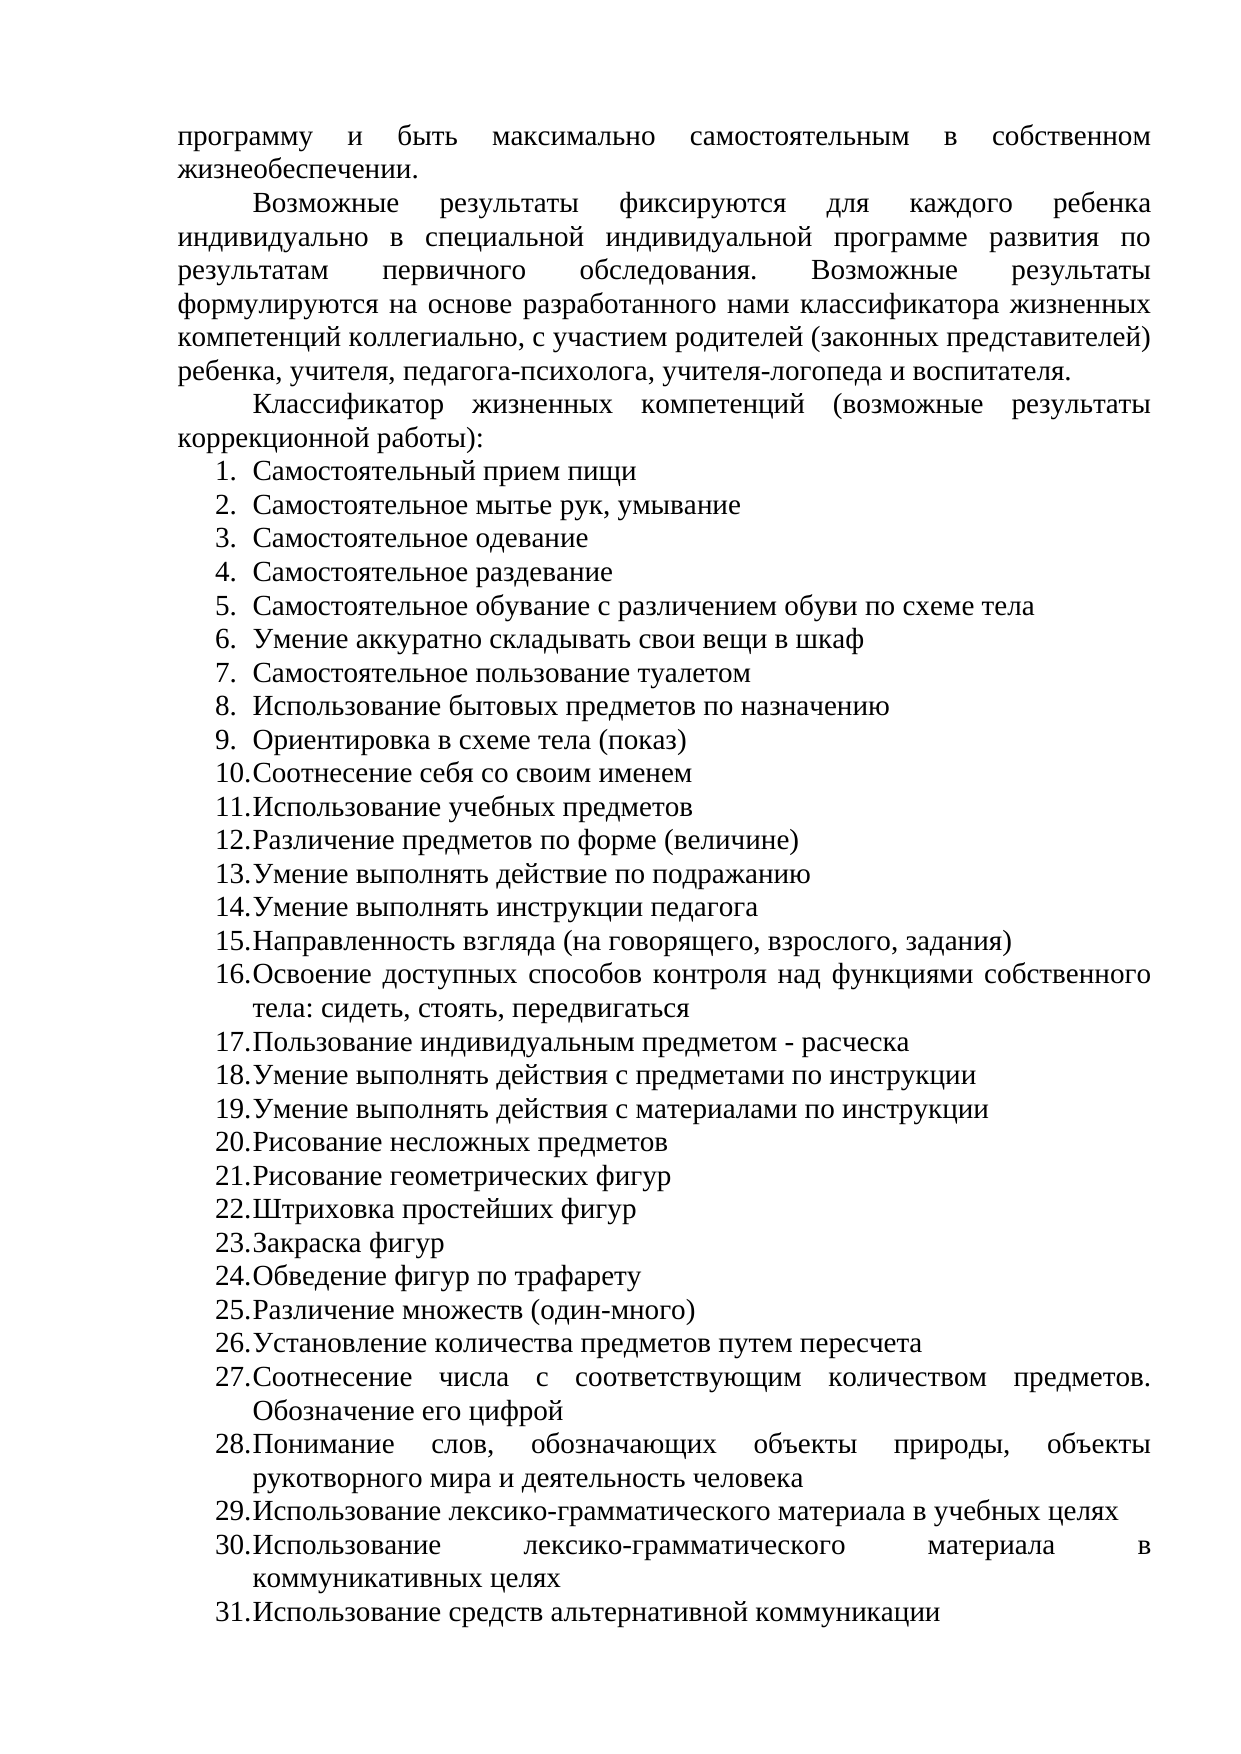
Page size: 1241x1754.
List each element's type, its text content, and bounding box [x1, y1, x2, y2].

list Пользование индивидуальным предметом - расческа [215, 1024, 1152, 1057]
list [177, 118, 1152, 185]
list Использование лексико-грамматического материала в коммуникативных целях [215, 1527, 1152, 1594]
list Рисование несложных предметов [215, 1124, 1152, 1158]
list Возможные результаты фиксируются для каждого ребенка индивидуально в специальной индивидуальной программе развития по результатам первичного обследования. Возможные результаты формулируются на основе разработанного нами классификатора жизненных компетенций коллегиально, с участием родителей (законных представителей) ребенка, учителя, педагога-психолога, учителя-логопеда и воспитателя. [177, 185, 1152, 386]
list Соотнесение себя со своим именем [215, 755, 1152, 789]
list Использование средств альтернативной коммуникации [215, 1594, 1152, 1627]
list Самостоятельный прием пищи [215, 453, 1152, 487]
list Ориентировка в схеме тела (показ) [215, 722, 1152, 755]
list Умение аккуратно складывать свои вещи в шкаф [215, 621, 1152, 655]
list Самостоятельное одевание [215, 521, 1152, 554]
list Различение предметов по форме (величине) [215, 822, 1152, 856]
list Самостоятельное обувание с различением обуви по схеме тела [215, 588, 1152, 621]
list Понимание слов, обозначающих объекты природы, объекты рукотворного мира и деятельность человека [215, 1426, 1152, 1493]
list Самостоятельное мытье рук, умывание [215, 487, 1152, 521]
list Использование бытовых предметов по назначению [215, 688, 1152, 722]
list Классификатор жизненных компетенций (возможные результаты коррекционной работы): [177, 386, 1152, 453]
list Установление количества предметов путем пересчета [215, 1326, 1152, 1359]
list Умение выполнять действия с предметами по инструкции [215, 1057, 1152, 1091]
list Самостоятельное раздевание [215, 554, 1152, 588]
list Умение выполнять инструкции педагога [215, 889, 1152, 923]
list Освоение доступных способов контроля над функциями собственного тела: сидеть, стоять, передвигаться [215, 957, 1152, 1024]
list Умение выполнять действия с материалами по инструкции [215, 1091, 1152, 1124]
list Обведение фигур по трафарету [215, 1258, 1152, 1292]
list Самостоятельное пользование туалетом [215, 655, 1152, 688]
list Направленность взгляда (на говорящего, взрослого, задания) [215, 923, 1152, 957]
list Соотнесение числа с соответствующим количеством предметов. Обозначение его цифрой [215, 1359, 1152, 1426]
list Различение множеств (один-много) [215, 1292, 1152, 1326]
list Использование учебных предметов [215, 789, 1152, 822]
list Рисование геометрических фигур [215, 1158, 1152, 1191]
list Умение выполнять действие по подражанию [215, 856, 1152, 889]
list Использование лексико-грамматического материала в учебных целях [215, 1493, 1152, 1527]
list Штриховка простейших фигур [215, 1191, 1152, 1225]
list Закраска фигур [215, 1225, 1152, 1258]
